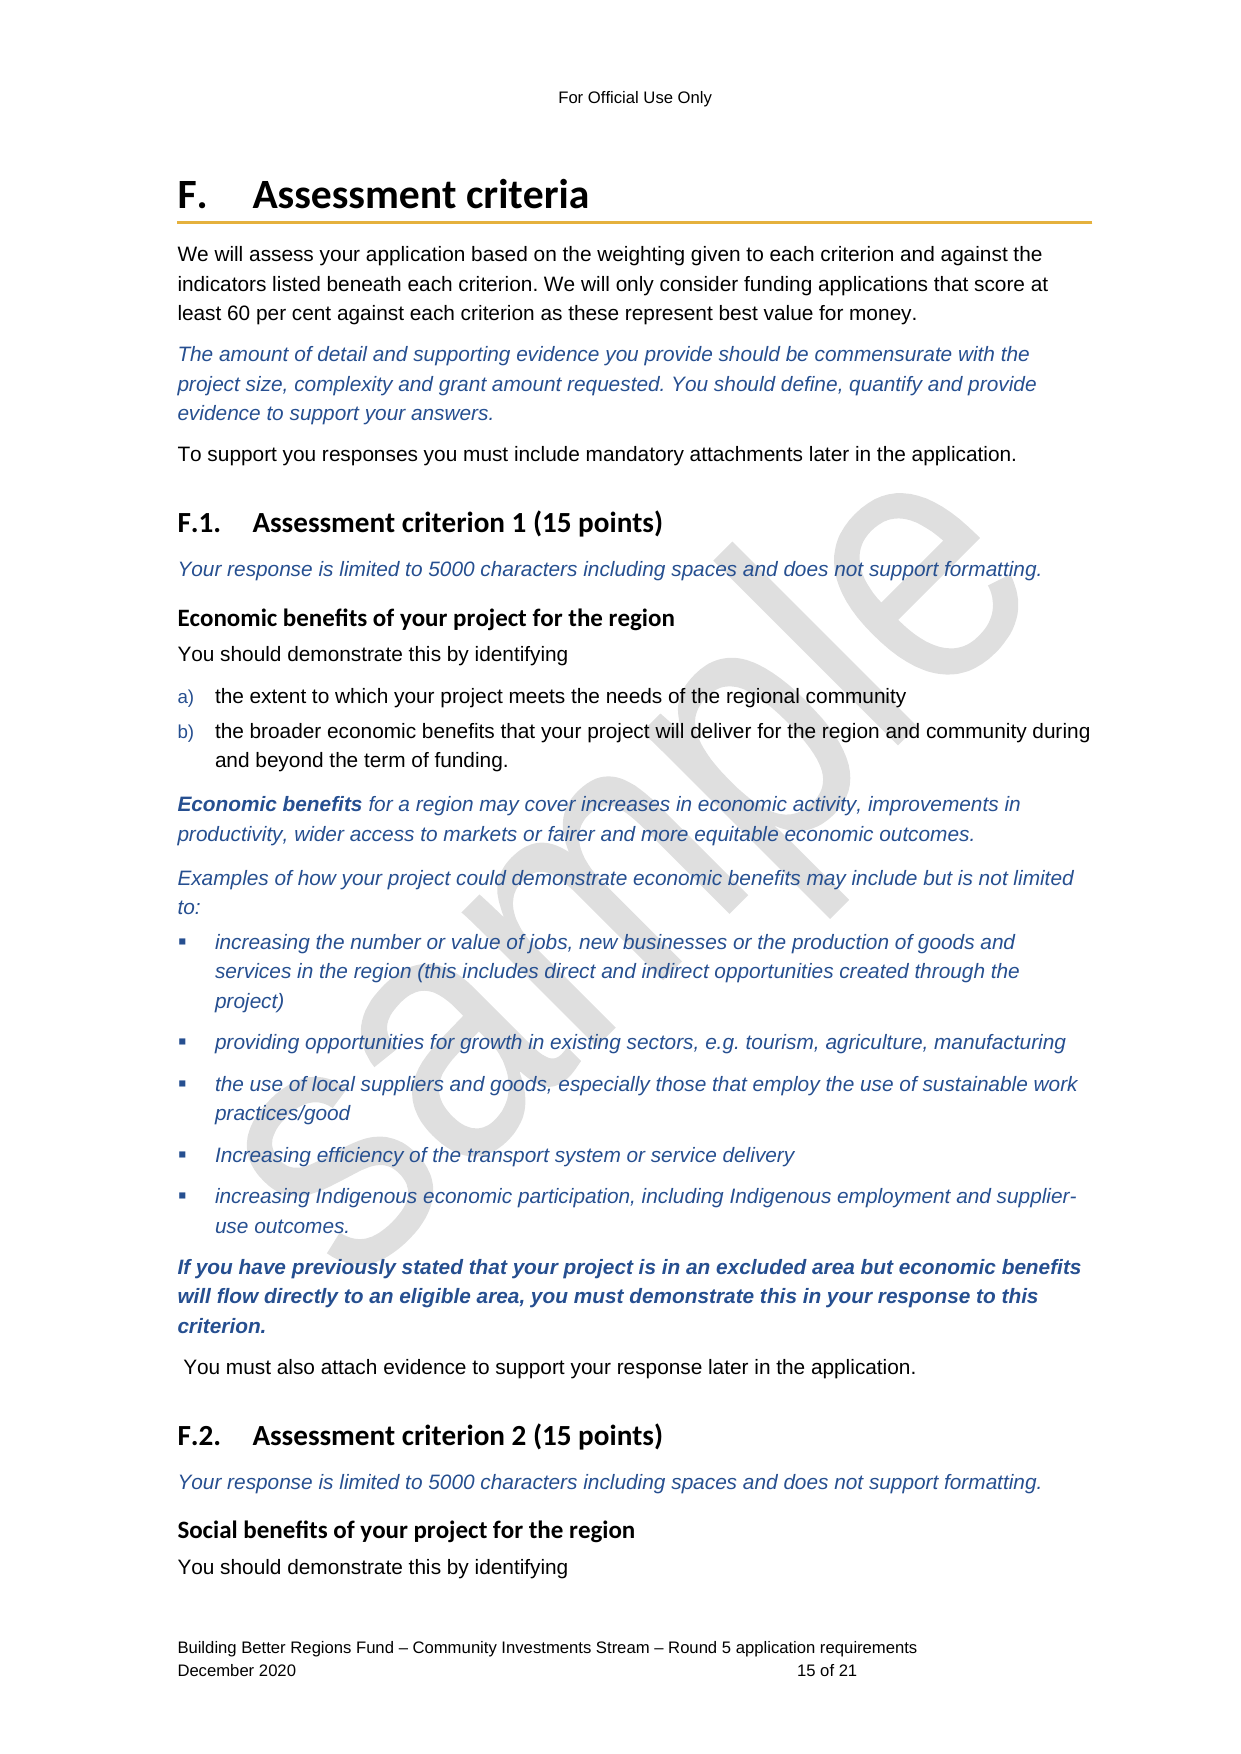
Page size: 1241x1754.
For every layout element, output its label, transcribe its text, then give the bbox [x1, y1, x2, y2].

list Examples of how your project could demonstrate economic benefits may include but is not limited to: [177, 860, 1092, 919]
list the broader economic benefits that your project will deliver for the region and community during and beyond the term of funding. [177, 714, 1092, 772]
list the use of local suppliers and goods, especially those that employ the use of sustainable work practices/good [177, 1067, 1092, 1125]
subtitle Assessment criterion 2 (15 points) [177, 1417, 1092, 1452]
text You must also attach evidence to support your response later in the application. [177, 1350, 1092, 1379]
list the extent to which your project meets the needs of the regional community [177, 678, 1092, 707]
list Increasing efficiency of the transport system or service delivery [177, 1137, 1092, 1167]
list increasing the number or value of jobs, new businesses or the production of goods and services in the region (this includes direct and indirect opportunities created through the project) [177, 925, 1092, 1012]
text You should demonstrate this by identifying [177, 637, 1092, 666]
text Your response is limited to 5000 characters including spaces and does not support formatting. [177, 1465, 1092, 1494]
text Your response is limited to 5000 characters including spaces and does not support formatting. [177, 552, 1092, 581]
text The amount of detail and supporting evidence you provide should be commensurate with the project size, complexity and grant amount requested. You should define, quantify and provide evidence to support your answers. [177, 337, 1092, 424]
subtitle Assessment criterion 1 (15 points) [177, 504, 1092, 539]
list increasing Indigenous economic participation, including Indigenous employment and supplier-use outcomes. [177, 1179, 1092, 1237]
text You should demonstrate this by identifying [177, 1549, 1092, 1578]
subtitle Economic benefits of your project for the region [177, 602, 1092, 632]
text We will assess your application based on the weighting given to each criterion and against the indicators listed beneath each criterion. We will only consider funding applications that score at least 60 per cent against each criterion as these represent best value for money. [177, 237, 1092, 324]
text To support you responses you must include mandatory attachments later in the application. [177, 437, 1092, 466]
text If you have previously stated that your project is in an excluded area but economic benefits will flow directly to an eligible area, you must demonstrate this in your response to this criterion. [177, 1250, 1092, 1337]
subtitle Social benefits of your project for the region [177, 1515, 1092, 1545]
list providing opportunities for growth in existing sectors, e.g. tourism, agriculture, manufacturing [177, 1025, 1092, 1054]
list Economic benefits for a region may cover increases in economic activity, improvements in productivity, wider access to markets or fairer and more equitable economic outcomes. [177, 787, 1092, 845]
subtitle Assessment criteria [177, 168, 1092, 221]
